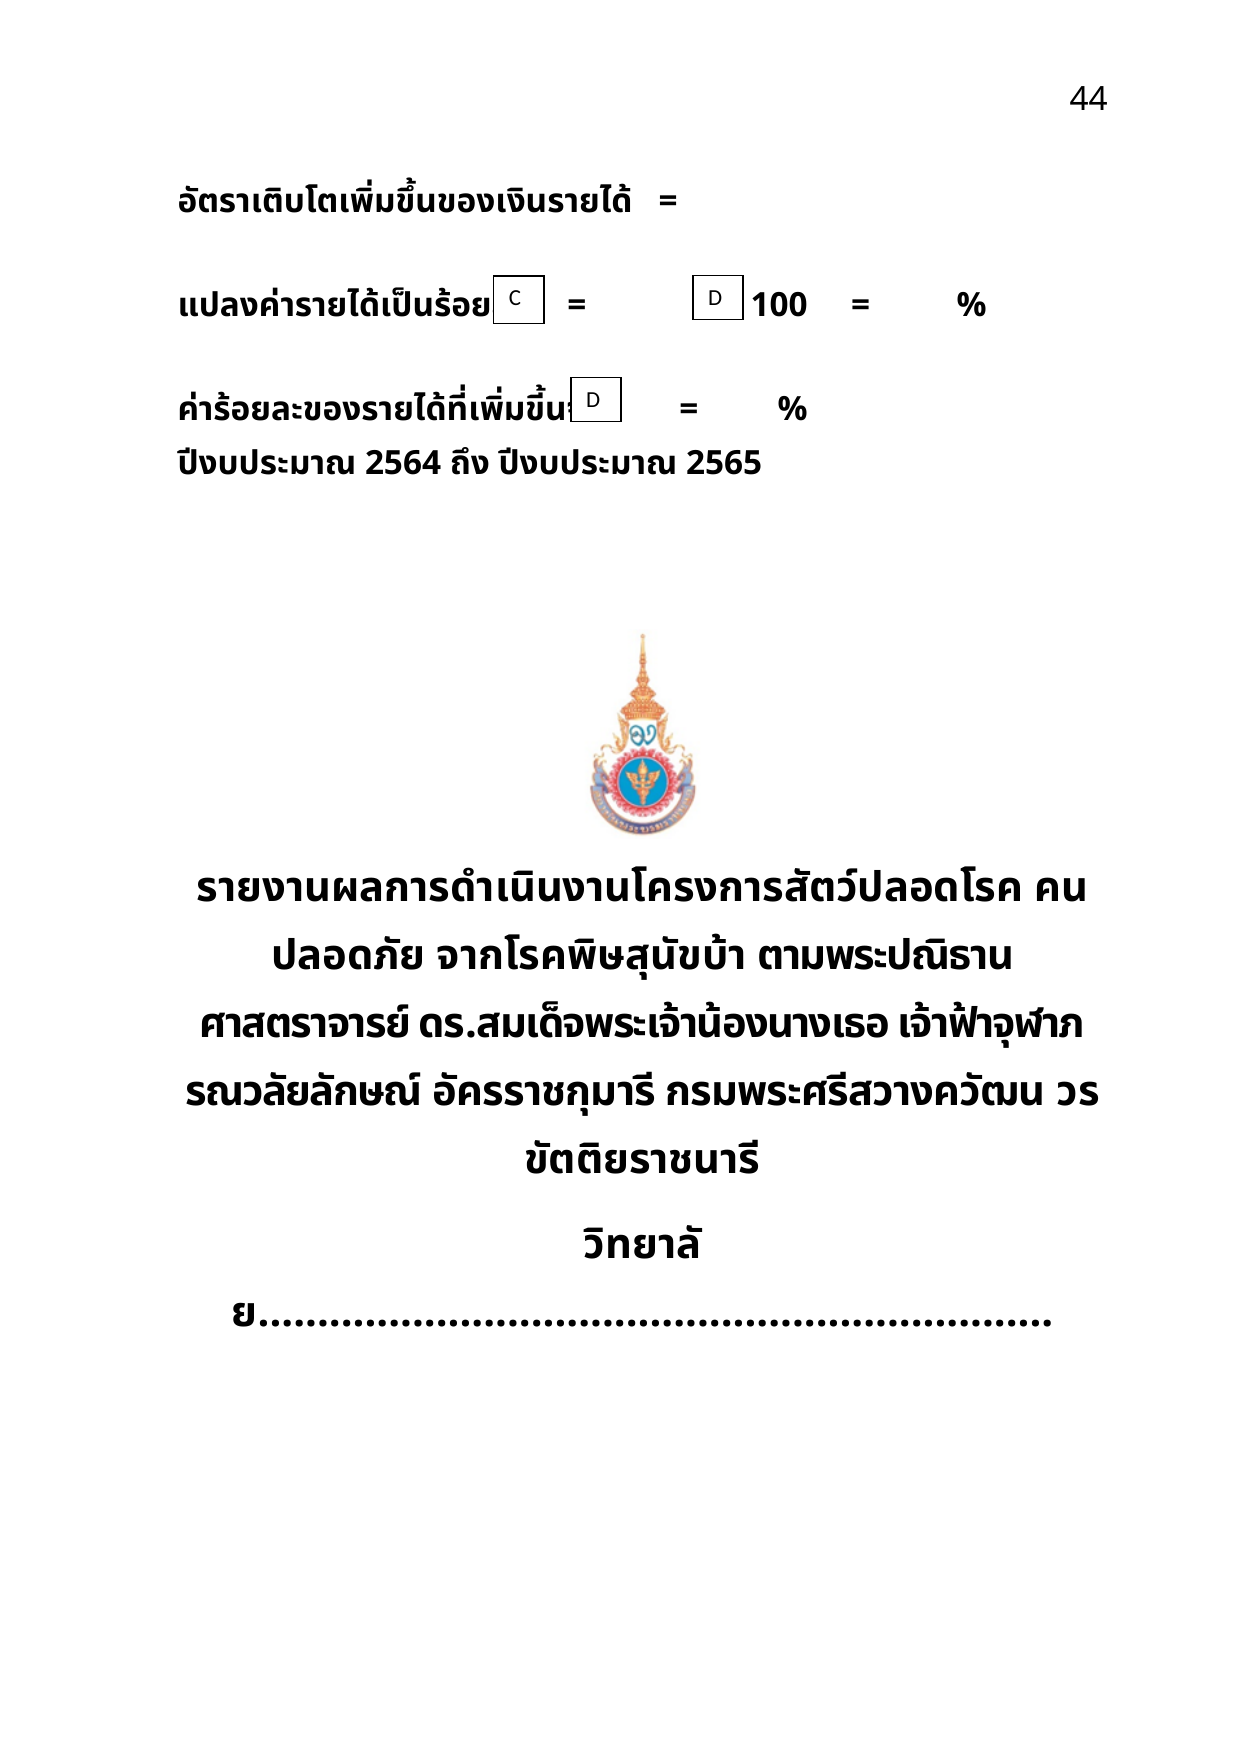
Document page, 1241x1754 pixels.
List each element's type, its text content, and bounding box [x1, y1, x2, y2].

text รายงานผลการดำเนินงานโครงการสัตว์ปลอดโรค คนปลอดภัย จากโรคพิษสุนัขบ้า ตามพระปณิธาน ศาสตราจารย์ ดร.สมเด็จพระเจ้าน้องนางเธอ เจ้าฟ้าจุฬาภรณวลัยลักษณ์ อัครราชกุมารี กรมพระศรีสวางควัฒน วรขัตติยราชนารี [177, 857, 1107, 1192]
text วิทยาลัย................................................................... [177, 1214, 1107, 1345]
text แปลงค่ารายได้เป็นร้อยละ = X 100 = % [177, 281, 1107, 331]
text อัตราเติบโตเพิ่มขึ้นของเงินรายได้ = [177, 177, 1107, 228]
picture [572, 629, 712, 839]
text ค่าร้อยละของรายได้ที่เพิ่มขี้นจาก = % ปีงบประมาณ 2564 ถึง ปีงบประมาณ 2565 [177, 384, 1107, 489]
